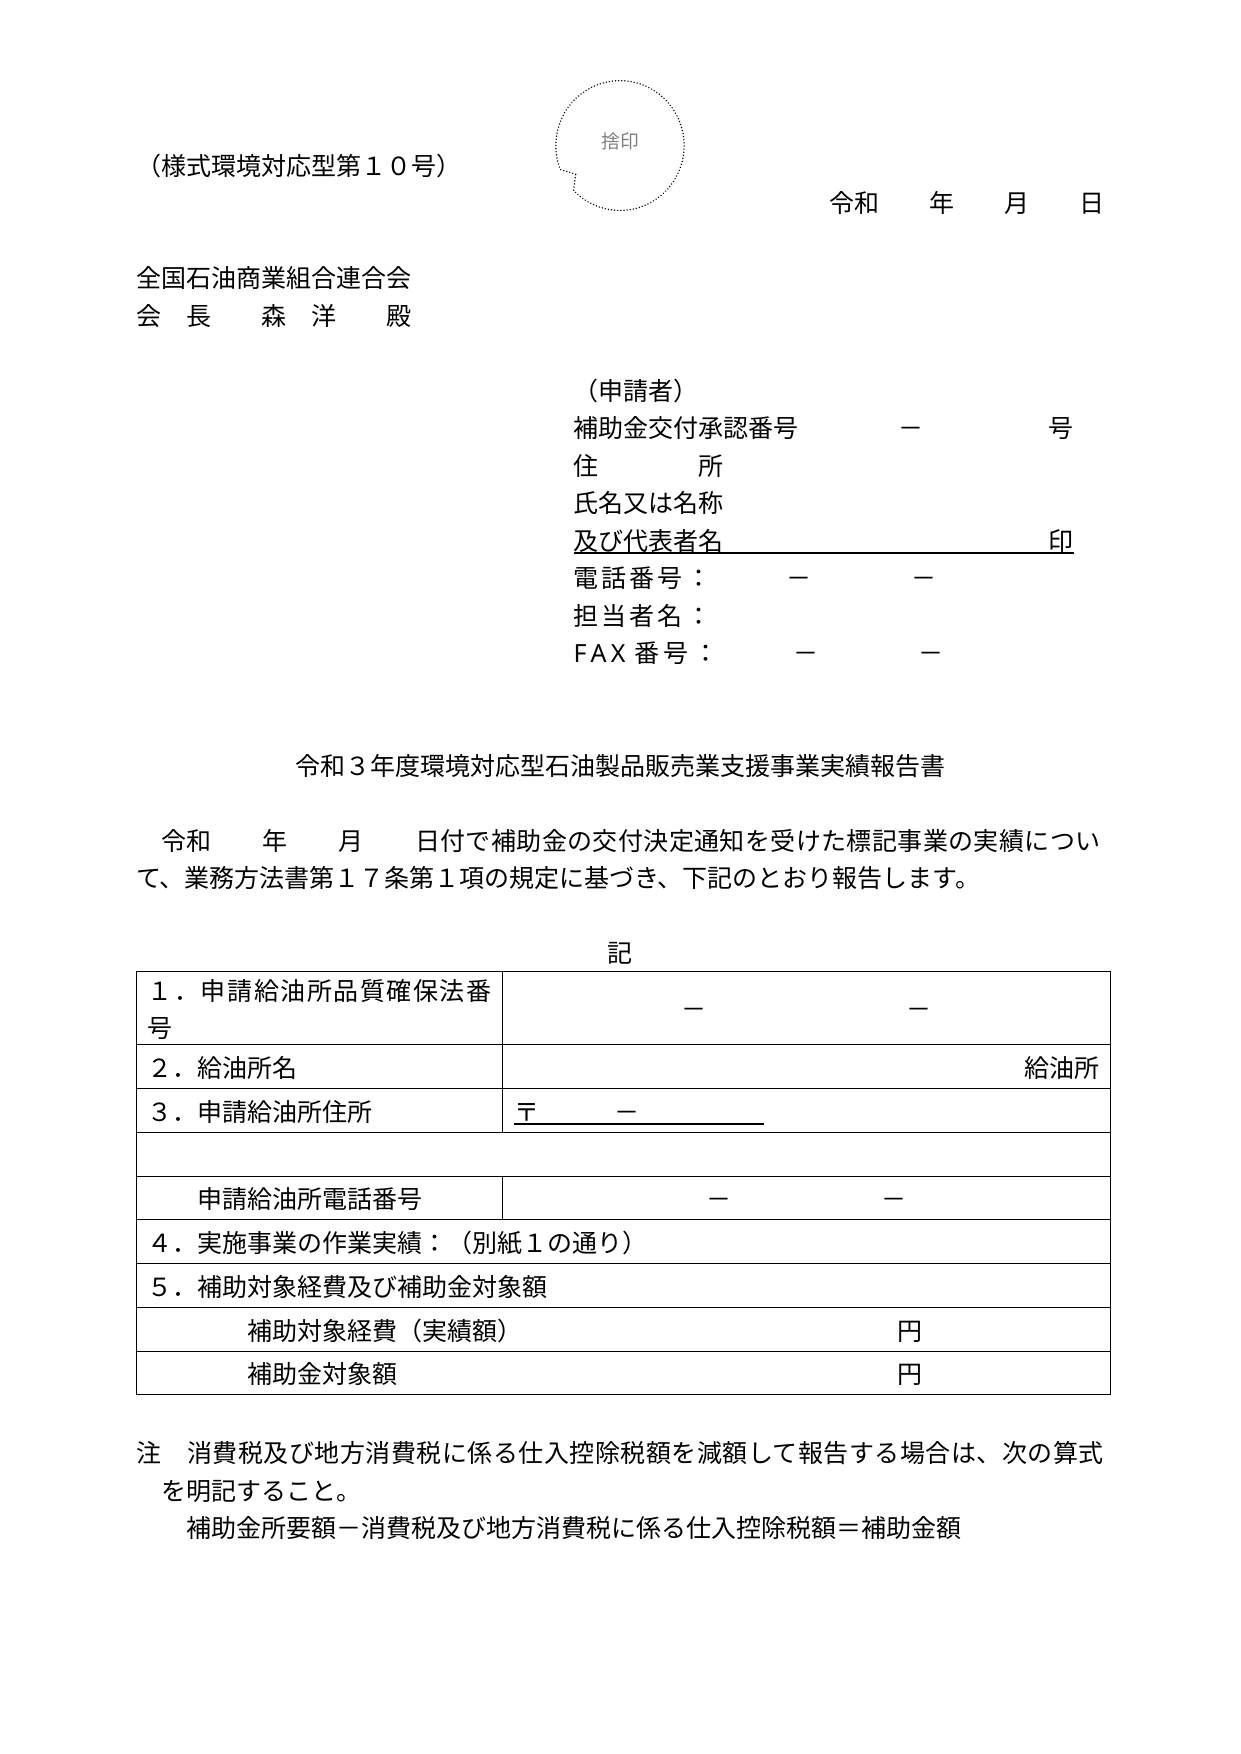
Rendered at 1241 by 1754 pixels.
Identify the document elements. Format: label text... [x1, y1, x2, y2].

table_cell 補助金対象額 円 [137, 1352, 1110, 1394]
text 担当者名： [573, 596, 1104, 633]
table_cell ５．補助対象経費及び補助金対象額 [137, 1264, 1110, 1307]
table_cell ２．給油所名 [137, 1045, 502, 1088]
text 補助金交付承認番号 － 号 [573, 408, 1104, 446]
text 会 長 森 洋 殿 [136, 296, 1104, 333]
table_cell 申請給油所電話番号 [137, 1177, 502, 1219]
text 及び代表者名 印 [573, 521, 1104, 558]
text 全国石油商業組合連合会 [136, 258, 1104, 296]
table_cell 補助対象経費（実績額） 円 [137, 1308, 1110, 1351]
table_cell ４．実施事業の作業実績：（別紙１の通り） [137, 1220, 1110, 1263]
text 令和３年度環境対応型石油製品販売業支援事業実績報告書 [136, 746, 1104, 783]
table_cell 〒 － [503, 1089, 1110, 1132]
table_cell ３．申請給油所住所 [137, 1089, 502, 1132]
table_header １．申請給油所品質確保法番号 [137, 972, 502, 1044]
text 補助金所要額－消費税及び地方消費税に係る仕入控除税額＝補助金額 [136, 1508, 1104, 1545]
table_header － － [503, 972, 1110, 1044]
text 住 所 [573, 446, 1104, 483]
text 電話番号： － － [573, 558, 1104, 596]
text 令和 年 月 日 [136, 183, 1104, 221]
text 記 [136, 933, 1104, 971]
text 注 消費税及び地方消費税に係る仕入控除税額を減額して報告する場合は、次の算式を明記すること。 [136, 1433, 1104, 1508]
text （申請者） [573, 371, 1104, 408]
text FAX番号： － － [573, 633, 1104, 671]
text 令和 年 月 日付で補助金の交付決定通知を受けた標記事業の実績について、業務方法書第１７条第１項の規定に基づき、下記のとおり報告します。 [136, 821, 1104, 896]
text （様式環境対応型第１０号） [136, 146, 1104, 183]
table_cell 給油所 [503, 1045, 1110, 1088]
table_cell [137, 1133, 1110, 1176]
text 氏名又は名称 [573, 483, 1104, 521]
table_cell － － [503, 1177, 1110, 1219]
